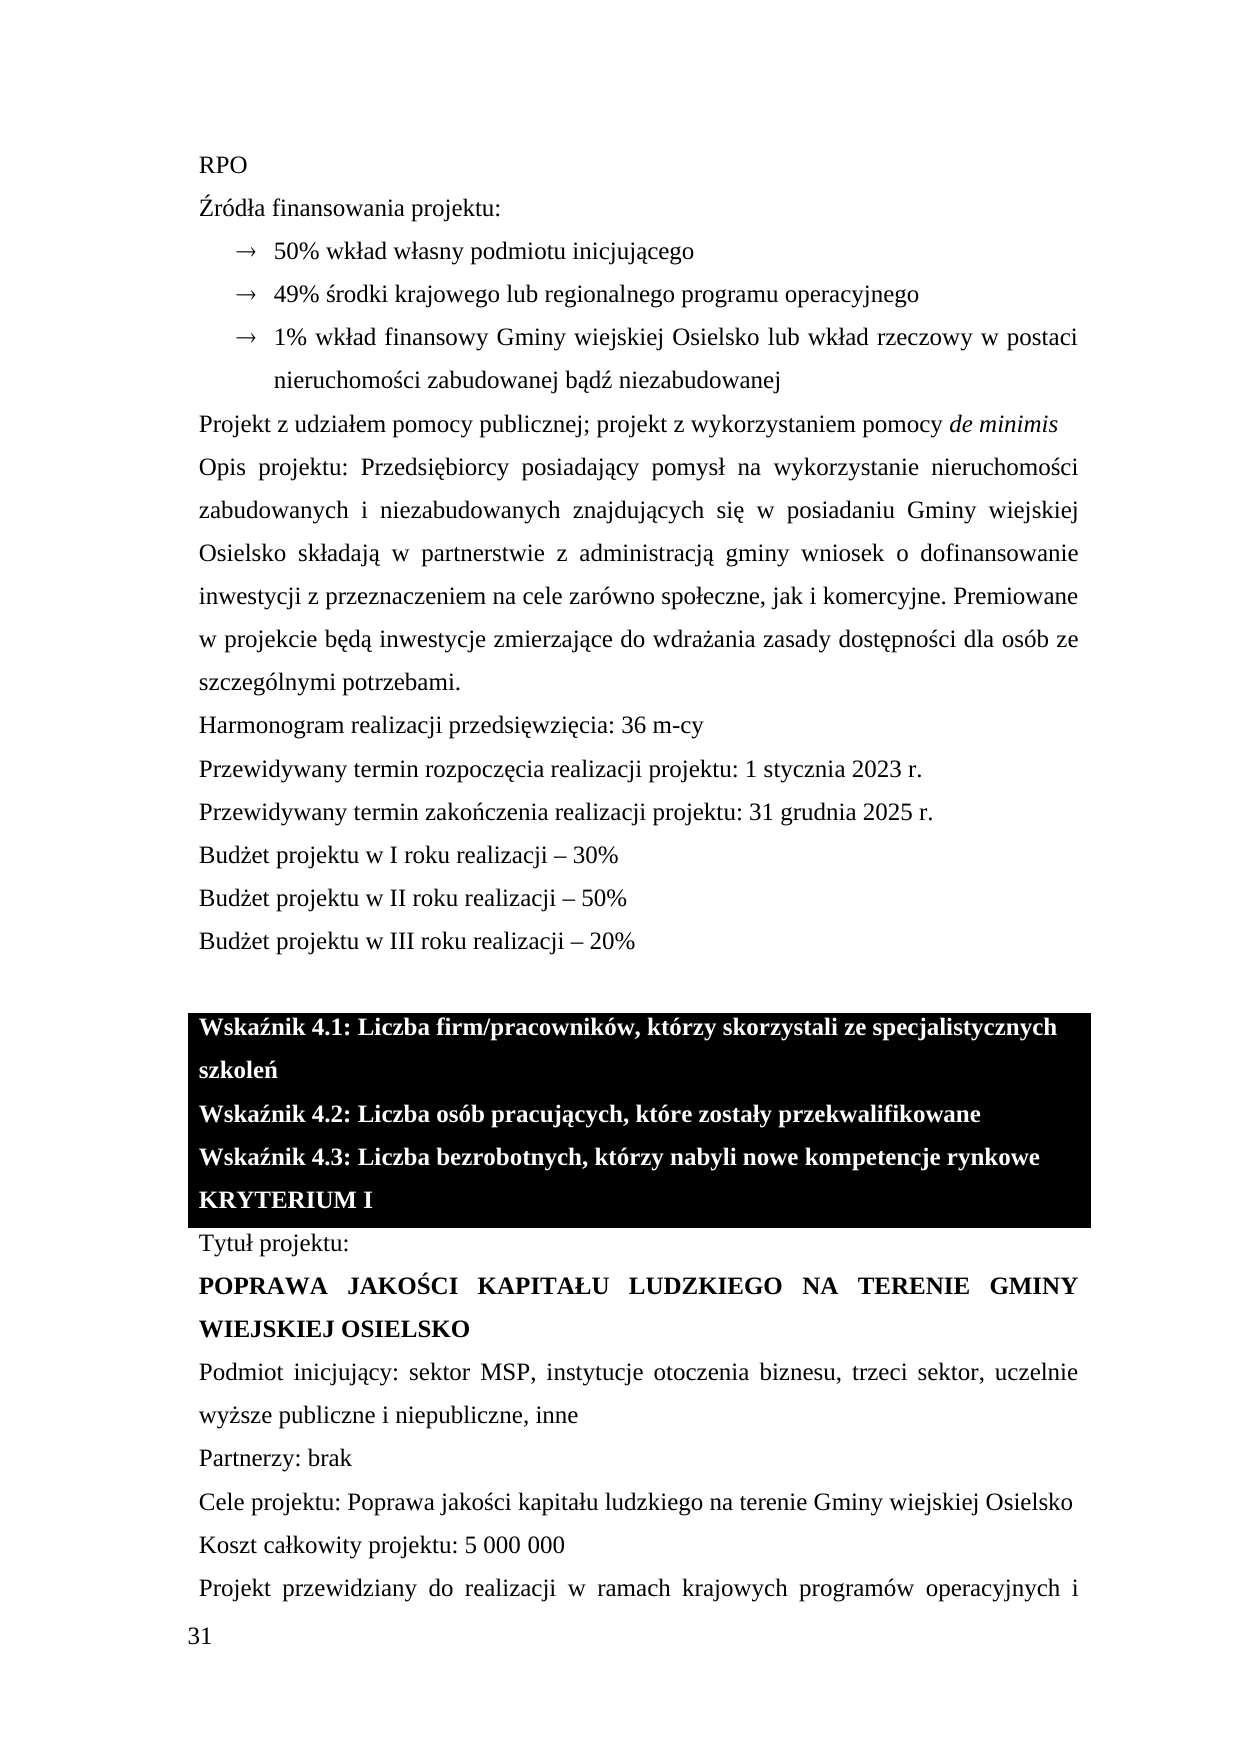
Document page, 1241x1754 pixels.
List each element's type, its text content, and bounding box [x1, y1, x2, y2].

table_cell Wskaźnik 4.1: Liczba firm/pracowników, którzy skorzystali ze specjalistycznych szkoleń Wskaźnik 4.2: Liczba osób pracujących, które zostały przekwalifikowane Wskaźnik 4.3: Liczba bezrobotnych, którzy nabyli nowe kompetencje rynkowe KRYTERIUM I [188, 1013, 1091, 1228]
